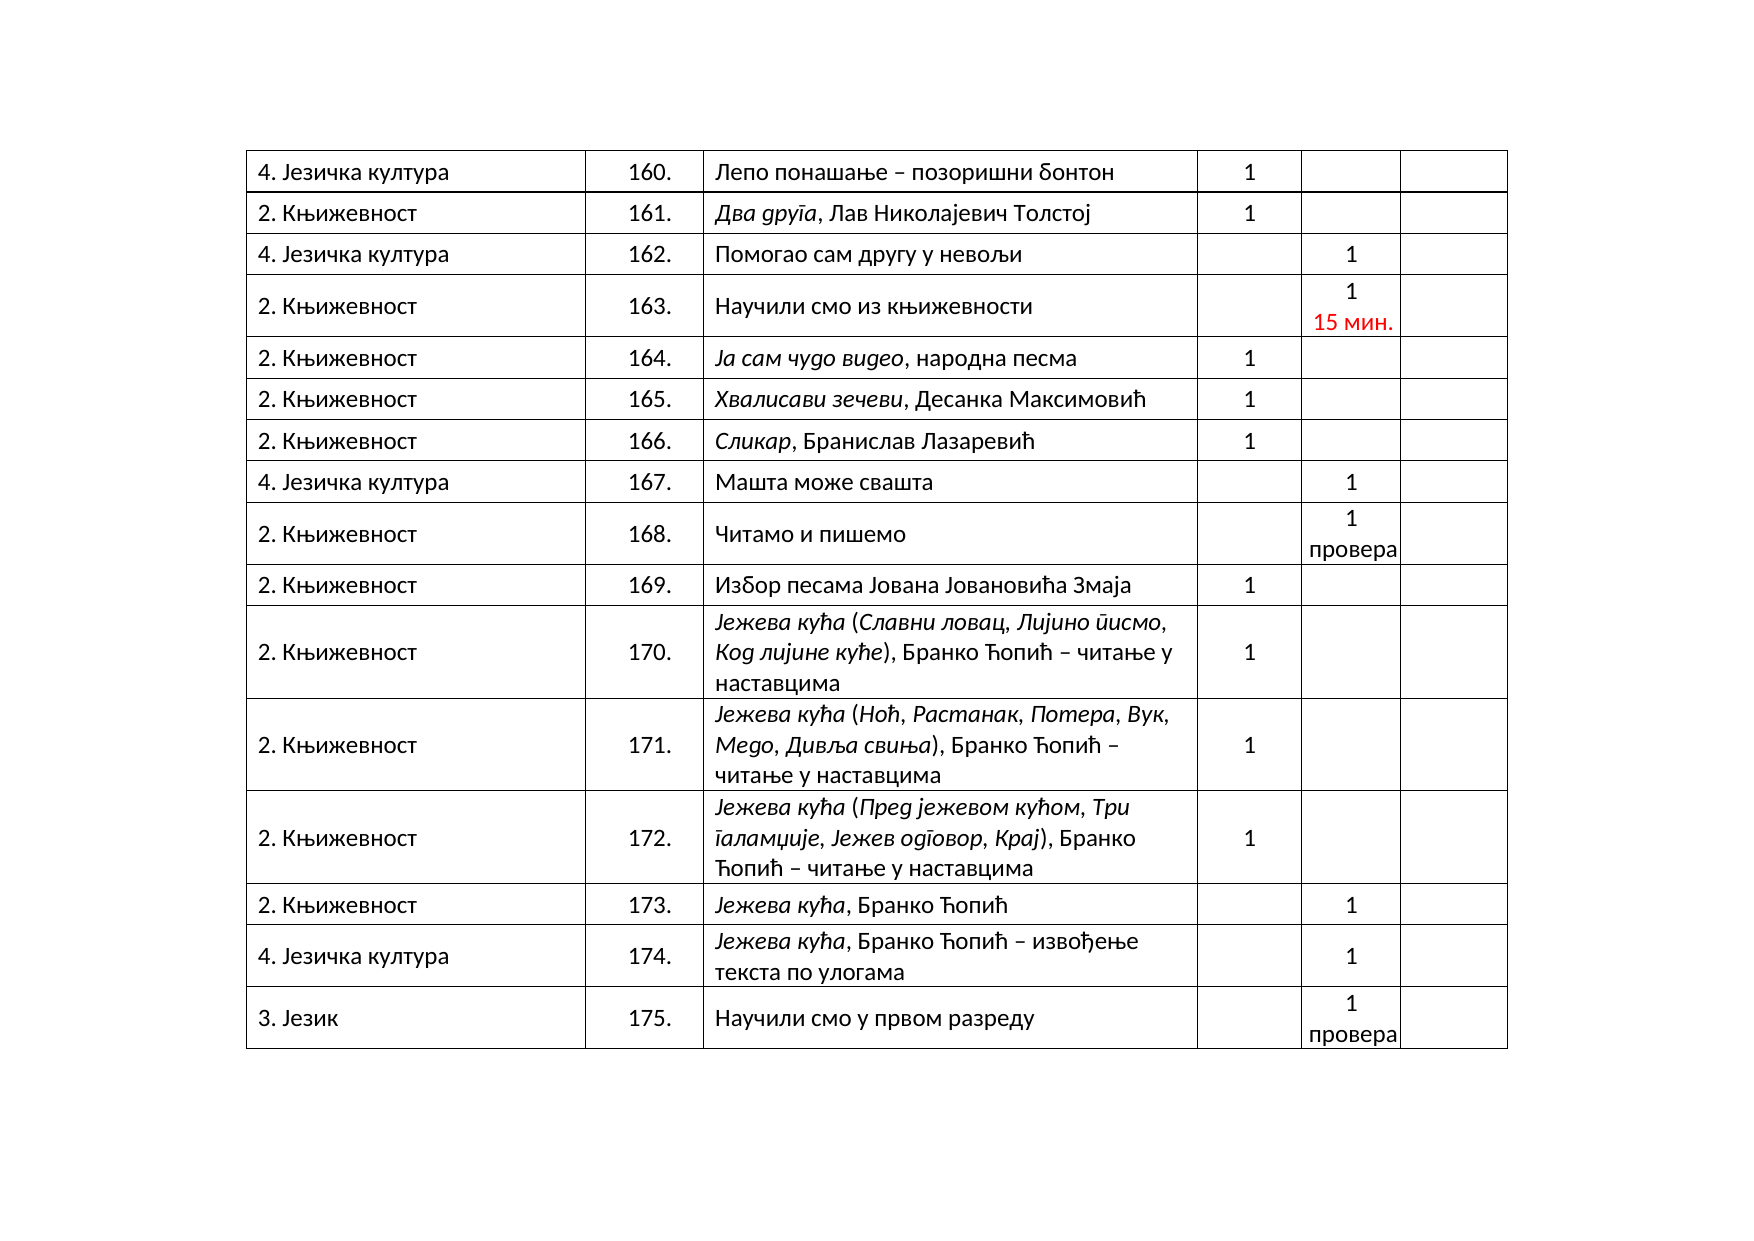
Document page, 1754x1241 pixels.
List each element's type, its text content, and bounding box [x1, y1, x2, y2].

table_cell Научили смо из књижевности [704, 275, 1197, 336]
table_cell 1 провера [1302, 503, 1400, 564]
table_cell 1 15 мин. [1302, 275, 1400, 336]
table_cell [1401, 699, 1507, 790]
table_cell 1 [1198, 337, 1301, 377]
table_cell [586, 987, 703, 1048]
table_cell [586, 420, 703, 460]
table_cell [1401, 420, 1507, 460]
table_cell [1401, 379, 1507, 419]
table_cell [1401, 234, 1507, 274]
table_cell [1198, 987, 1301, 1048]
table_cell 4. Језичка култура [247, 234, 585, 274]
table_cell [1401, 925, 1507, 986]
table_cell 1 [1198, 565, 1301, 605]
table_cell 1 [1302, 461, 1400, 502]
table_cell Хвалисави зечеви, Десанка Максимовић [704, 379, 1197, 419]
table_cell 1 [1302, 234, 1400, 274]
table_cell [586, 461, 703, 502]
table_cell 2. Књижевност [247, 565, 585, 605]
table_cell [1198, 461, 1301, 502]
table_cell 2. Књижевност [247, 884, 585, 924]
table_cell Два друга, Лав Николајевич Толстој [704, 193, 1197, 233]
table_cell Читамо и пишемо [704, 503, 1197, 564]
table_cell [586, 791, 703, 883]
table_cell 1 [1198, 420, 1301, 460]
table_cell Машта може свашта [704, 461, 1197, 502]
table_cell [1302, 565, 1400, 605]
table_cell [1401, 565, 1507, 605]
table_cell [586, 379, 703, 419]
table_cell [1302, 420, 1400, 460]
table_cell [586, 884, 703, 924]
table_cell Помогао сам другу у невољи [704, 234, 1197, 274]
table_cell [586, 337, 703, 377]
table_cell [1302, 337, 1400, 377]
table_cell 1 [1302, 884, 1400, 924]
table_cell [1401, 791, 1507, 883]
table_cell [586, 275, 703, 336]
table_cell [586, 565, 703, 605]
table_cell Јежева кућа, Бранко Ћопић – извођење текста по улогама [704, 925, 1197, 986]
table_cell [1302, 379, 1400, 419]
table_cell [586, 606, 703, 698]
table_cell [1302, 699, 1400, 790]
table_cell 4. Језичка култура [247, 461, 585, 502]
table_cell [1401, 461, 1507, 502]
table_cell [586, 151, 703, 191]
table_cell 2. Књижевност [247, 193, 585, 233]
table_cell [1302, 193, 1400, 233]
table_cell 2. Књижевност [247, 699, 585, 790]
table_cell Ја сам чудо видео, народна песма [704, 337, 1197, 377]
table_cell [1198, 275, 1301, 336]
table_cell Јежева кућа (Славни ловац, Лијино писмо, Код лијине куће), Бранко Ћопић – читање у наставцима [704, 606, 1197, 698]
table_cell 2. Књижевност [247, 420, 585, 460]
table_cell 2. Књижевност [247, 275, 585, 336]
table_cell 1 [1198, 379, 1301, 419]
table_cell [1401, 503, 1507, 564]
table_cell [586, 234, 703, 274]
table_cell [1401, 193, 1507, 233]
table_cell 2. Књижевност [247, 791, 585, 883]
table_cell [586, 925, 703, 986]
table_cell [1401, 884, 1507, 924]
table_cell Јежева кућа (Ноћ, Растанак, Потера, Вук, Медо, Дивља свиња), Бранко Ћопић – читање у наставцима [704, 699, 1197, 790]
table_cell 1 [1198, 193, 1301, 233]
table_cell 1 [1198, 791, 1301, 883]
table_cell 1 [1198, 606, 1301, 698]
table_cell [1302, 791, 1400, 883]
table_cell 2. Књижевност [247, 606, 585, 698]
table_cell [1198, 503, 1301, 564]
table_cell 2. Књижевност [247, 337, 585, 377]
table_cell [1401, 151, 1507, 191]
table_cell [1401, 987, 1507, 1048]
table_cell Лепо понашање – позоришни бонтон [704, 151, 1197, 191]
table_cell 4. Језичка култура [247, 925, 585, 986]
table_cell 2. Књижевност [247, 379, 585, 419]
table_cell Јежева кућа, Бранко Ћопић [704, 884, 1197, 924]
table_cell [586, 699, 703, 790]
table_cell 1 [1198, 699, 1301, 790]
table_cell [1302, 606, 1400, 698]
table_cell [1198, 925, 1301, 986]
table_cell [586, 503, 703, 564]
table_cell Избор песама Јована Јовановића Змаја [704, 565, 1197, 605]
table_cell 1 [1302, 925, 1400, 986]
table_cell [1198, 234, 1301, 274]
table_cell 3. Језик [247, 987, 585, 1048]
table_cell [1401, 606, 1507, 698]
table_cell 1 [1198, 151, 1301, 191]
table_cell [586, 193, 703, 233]
table_cell Јежева кућа (Пред јежевом кућом, Три галамџије, Јежев одговор, Крај), Бранко Ћопић – читање у наставцима [704, 791, 1197, 883]
table_cell 2. Књижевност [247, 503, 585, 564]
table_cell 1 провера [1302, 987, 1400, 1048]
table_cell [1302, 151, 1400, 191]
table_cell [1401, 275, 1507, 336]
table_cell 4. Језичка култура [247, 151, 585, 191]
table_cell Сликар, Бранислав Лазаревић [704, 420, 1197, 460]
table_cell [1401, 337, 1507, 377]
table_cell Научили смо у првом разреду [704, 987, 1197, 1048]
table_cell [1198, 884, 1301, 924]
